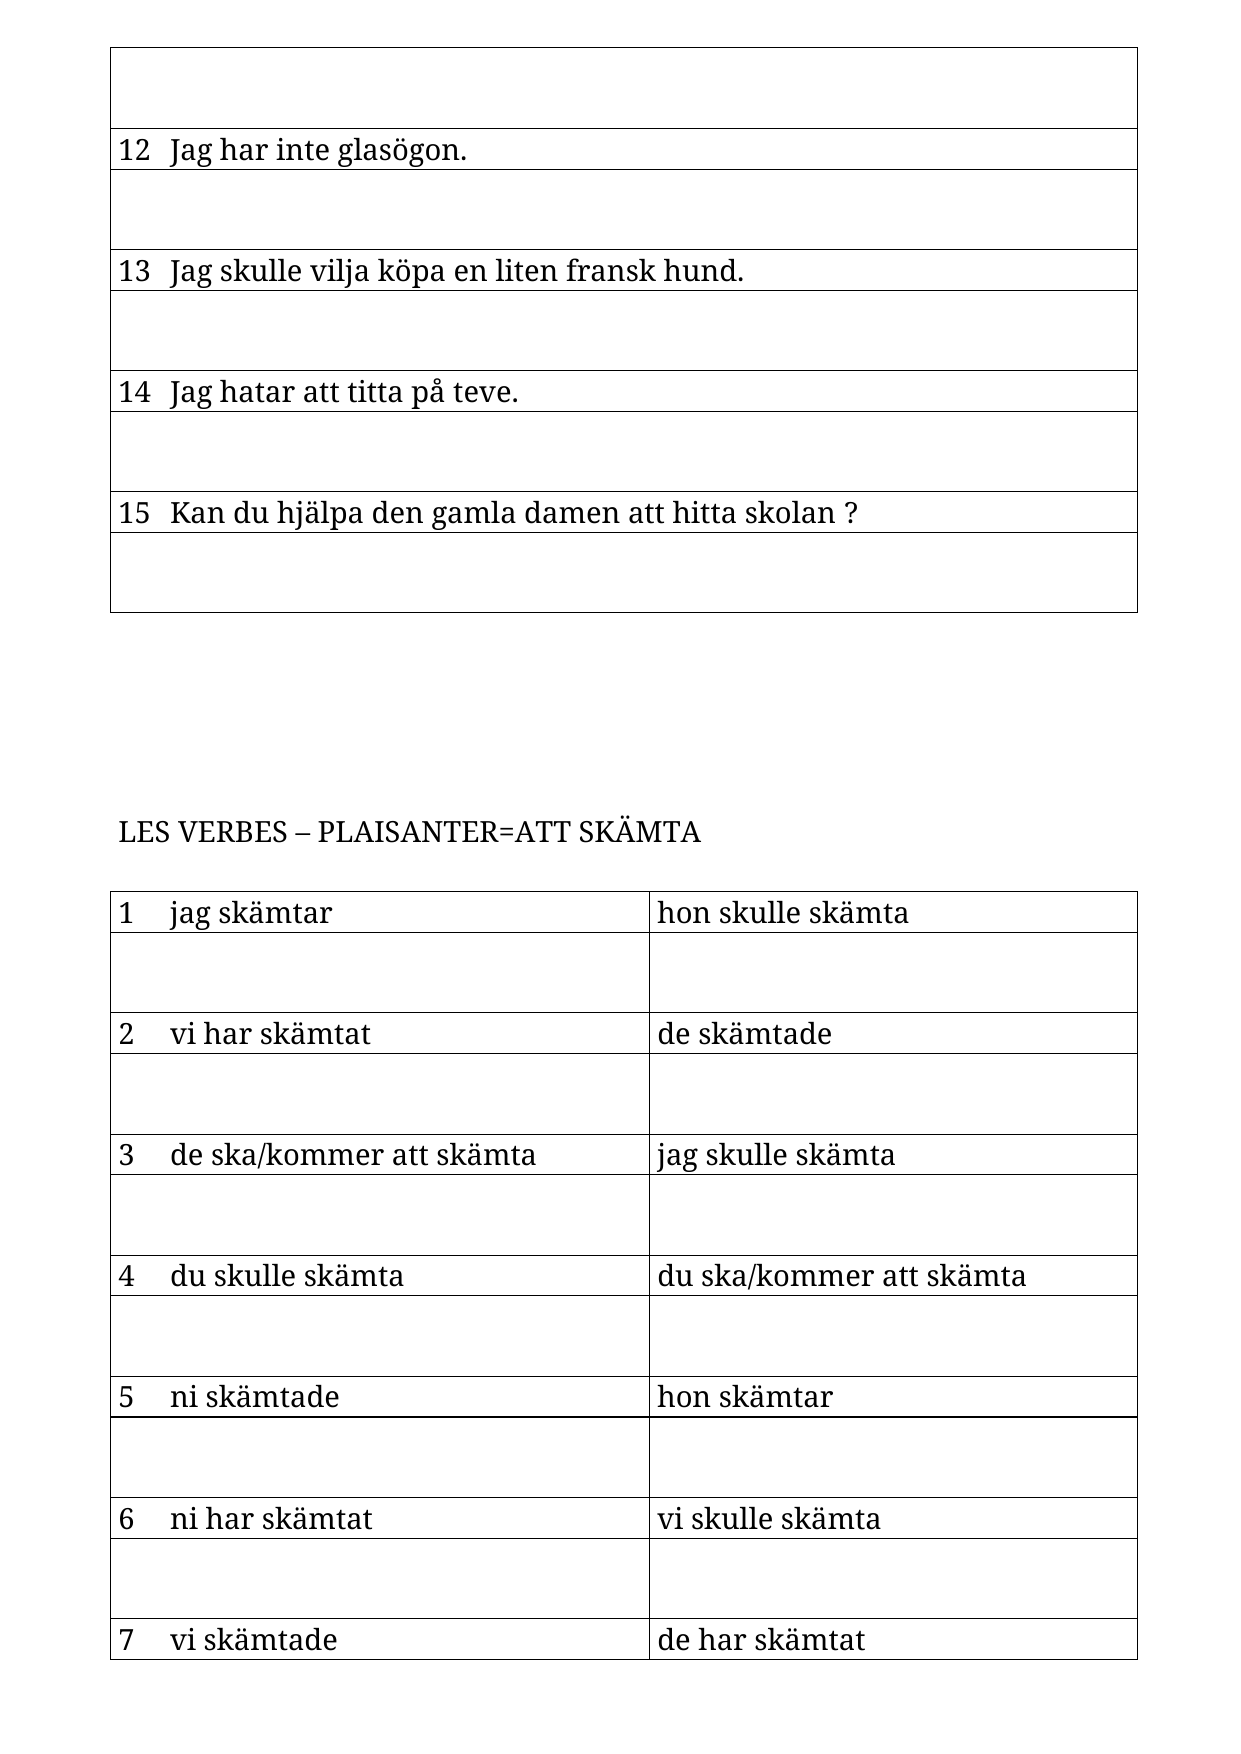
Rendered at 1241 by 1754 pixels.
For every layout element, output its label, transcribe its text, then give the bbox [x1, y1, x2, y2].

table_cell jag skulle skämta [650, 1135, 1137, 1174]
table_cell [111, 412, 162, 491]
table_cell vi skämtade [163, 1619, 649, 1659]
table_cell 6 [111, 1498, 162, 1538]
table_cell [650, 933, 1137, 1012]
table_header jag skämtar [163, 892, 649, 932]
table_cell [163, 533, 1137, 612]
table_cell 15 [111, 492, 162, 532]
table_cell Jag skulle vilja köpa en liten fransk hund. [163, 250, 1137, 289]
table_cell [111, 1054, 162, 1133]
table_cell [650, 1175, 1137, 1254]
table_cell [111, 170, 162, 249]
table_cell du ska/kommer att skämta [650, 1256, 1137, 1295]
table_cell [111, 291, 162, 370]
table_cell [650, 1539, 1137, 1618]
table_cell [650, 1296, 1137, 1376]
table_cell [650, 1418, 1137, 1497]
table_cell Kan du hjälpa den gamla damen att hitta skolan ? [163, 492, 1137, 532]
table_cell 13 [111, 250, 162, 289]
table_cell [111, 533, 162, 612]
table_cell ni har skämtat [163, 1498, 649, 1538]
table_cell 12 [111, 129, 162, 168]
table_cell [163, 170, 1137, 249]
table_cell 14 [111, 371, 162, 411]
table_cell [111, 1418, 162, 1497]
table_cell [163, 412, 1137, 491]
table_cell Jag hatar att titta på teve. [163, 371, 1137, 411]
table_cell ni skämtade [163, 1377, 649, 1416]
text LES VERBES – PLAISANTER=ATT SKÄMTA [118, 812, 1193, 851]
table_cell 7 [111, 1619, 162, 1659]
table_cell [111, 933, 162, 1012]
table_cell [163, 291, 1137, 370]
table_cell Jag har inte glasögon. [163, 129, 1137, 168]
table_cell [163, 1054, 649, 1133]
table_cell [163, 933, 649, 1012]
table_cell de skämtade [650, 1013, 1137, 1053]
table_cell [163, 1175, 649, 1254]
table_cell hon skämtar [650, 1377, 1137, 1416]
table_cell [650, 1054, 1137, 1133]
table_cell vi skulle skämta [650, 1498, 1137, 1538]
table_cell 3 [111, 1135, 162, 1174]
table_cell de har skämtat [650, 1619, 1137, 1659]
table_header hon skulle skämta [650, 892, 1137, 932]
table_cell 2 [111, 1013, 162, 1053]
table_cell [163, 1296, 649, 1376]
table_cell [111, 1175, 162, 1254]
table_cell [111, 1296, 162, 1376]
table_cell [163, 1418, 649, 1497]
table_cell [111, 1539, 162, 1618]
table_cell vi har skämtat [163, 1013, 649, 1053]
table_cell de ska/kommer att skämta [163, 1135, 649, 1174]
table_cell 4 [111, 1256, 162, 1295]
table_cell [163, 1539, 649, 1618]
table_cell [163, 48, 1137, 128]
table_cell [111, 48, 162, 128]
table_cell du skulle skämta [163, 1256, 649, 1295]
table_cell 5 [111, 1377, 162, 1416]
table_header 1 [111, 892, 162, 932]
